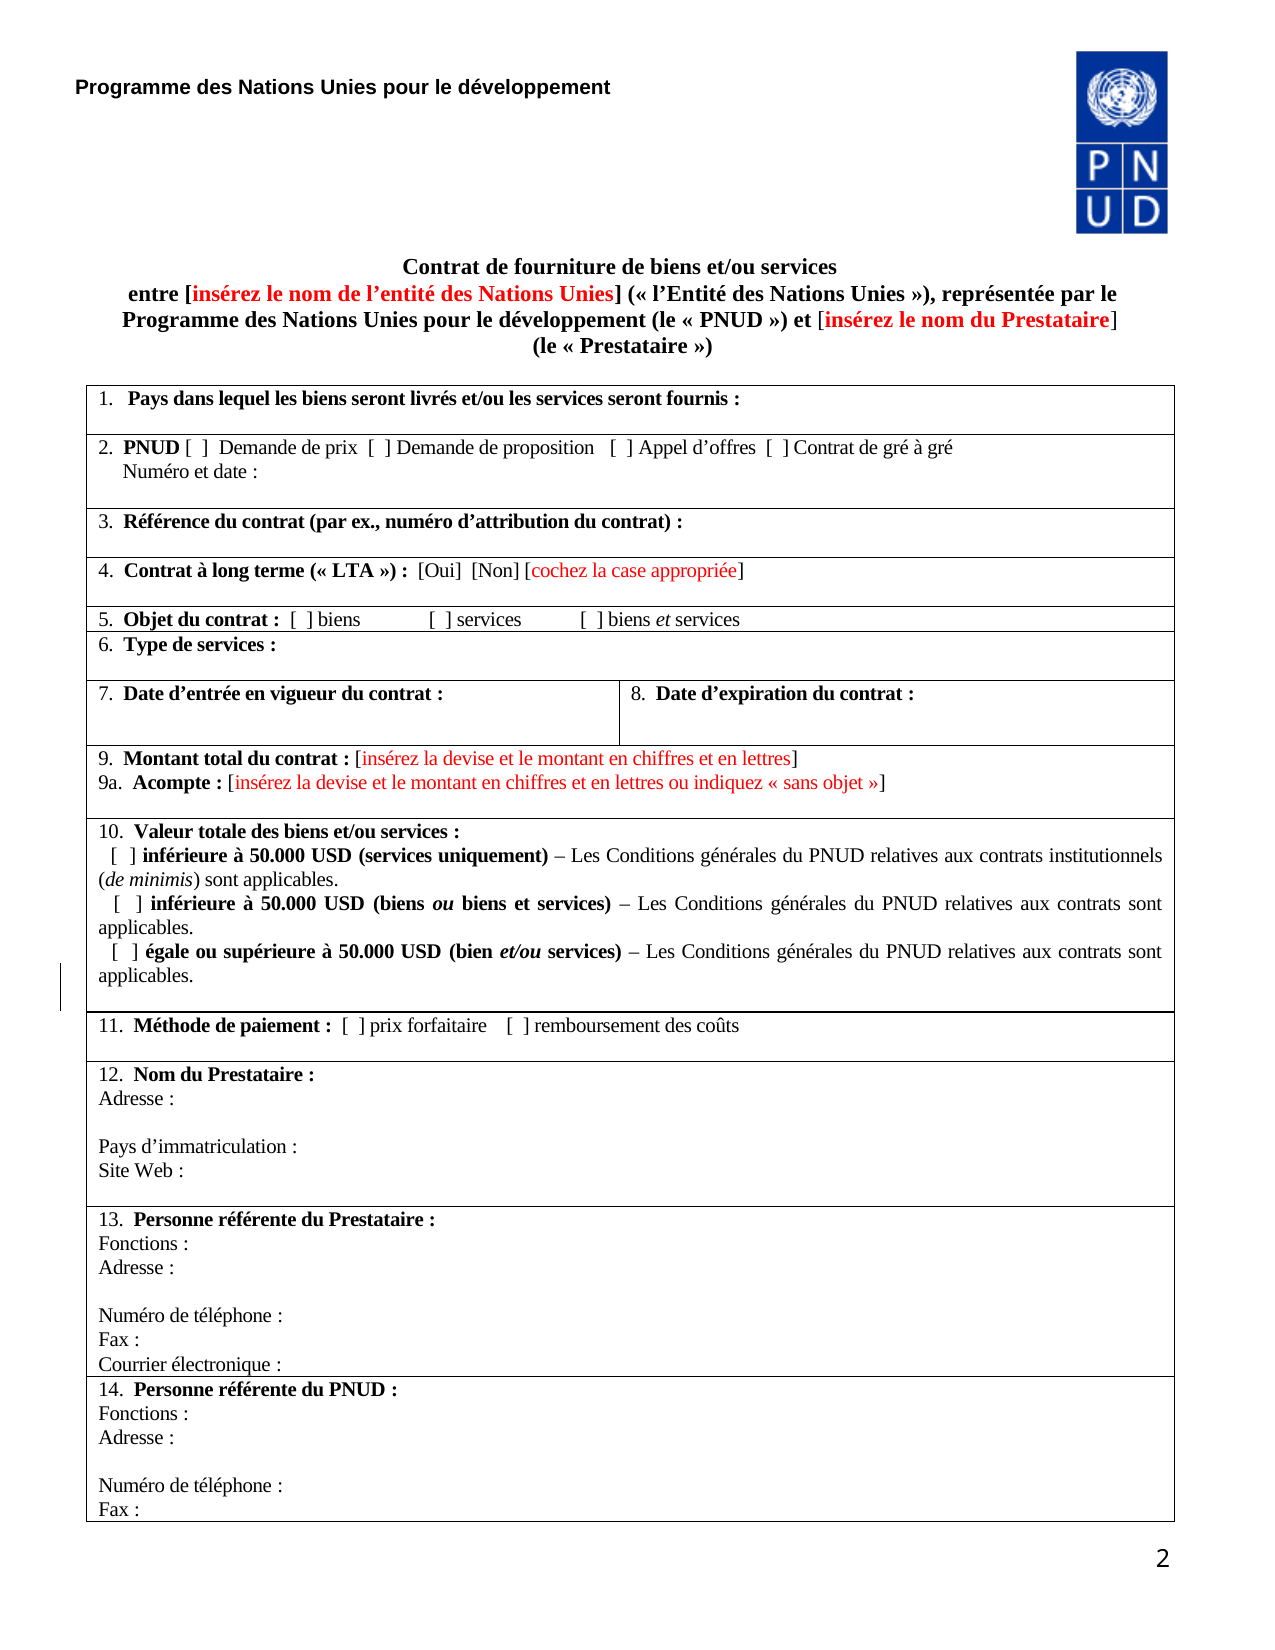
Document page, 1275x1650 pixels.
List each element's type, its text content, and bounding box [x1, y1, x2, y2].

text Programme des Nations Unies pour le développement [75, 75, 1170, 99]
table_header Pays dans lequel les biens seront livrés et/ou les services seront fournis : [87, 386, 1174, 434]
table_cell 3. Référence du contrat (par ex., numéro d’attribution du contrat) : [87, 509, 1174, 557]
table_cell 8. Date d’expiration du contrat : [620, 681, 1174, 745]
table_cell 13. Personne référente du Prestataire : Fonctions : Adresse : Numéro de téléphone : Fax : Courrier électronique : [87, 1207, 1174, 1376]
table_cell 11. Méthode de paiement : [ ] prix forfaitaire [ ] remboursement des coûts [87, 1013, 1174, 1061]
text entre [insérez le nom de l’entité des Nations Unies] (« l’Entité des Nations Unies »), représentée par le Programme des Nations Unies pour le développement (le « PNUD ») et [insérez le nom du Prestataire] (le « Prestataire ») [75, 280, 1170, 359]
table_cell 6. Type de services : [87, 632, 1174, 680]
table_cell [87, 1377, 1174, 1521]
table_cell 12. Nom du Prestataire : Adresse : Pays d’immatriculation : Site Web : [87, 1062, 1174, 1206]
text Contrat de fourniture de biens et/ou services [75, 253, 1170, 280]
table_cell 10. Valeur totale des biens et/ou services : [ ] inférieure à 50.000 USD (services uniquement) – Les Conditions générales du PNUD relatives aux contrats institutionnels (de minimis) sont applicables. [ ] inférieure à 50.000 USD (biens ou biens et services) – Les Conditions générales du PNUD relatives aux contrats sont applicables. [ ] égale ou supérieure à 50.000 USD (bien et/ou services) – Les Conditions générales du PNUD relatives aux contrats sont applicables. [87, 819, 1174, 1011]
table_cell 2. PNUD [ ] Demande de prix [ ] Demande de proposition [ ] Appel d’offres [ ] Contrat de gré à gré Numéro et date : [87, 435, 1174, 507]
table_cell 7. Date d’entrée en vigueur du contrat : [87, 681, 619, 745]
table_cell 9. Montant total du contrat : [insérez la devise et le montant en chiffres et en lettres] 9a. Acompte : [insérez la devise et le montant en chiffres et en lettres ou indiquez « sans objet »] [87, 746, 1174, 818]
picture [1075, 50, 1171, 237]
table_cell 4. Contrat à long terme (« LTA ») : [Oui] [Non] [cochez la case appropriée] [87, 558, 1174, 606]
table_cell 5. Objet du contrat : [ ] biens [ ] services [ ] biens et services [87, 607, 1174, 631]
